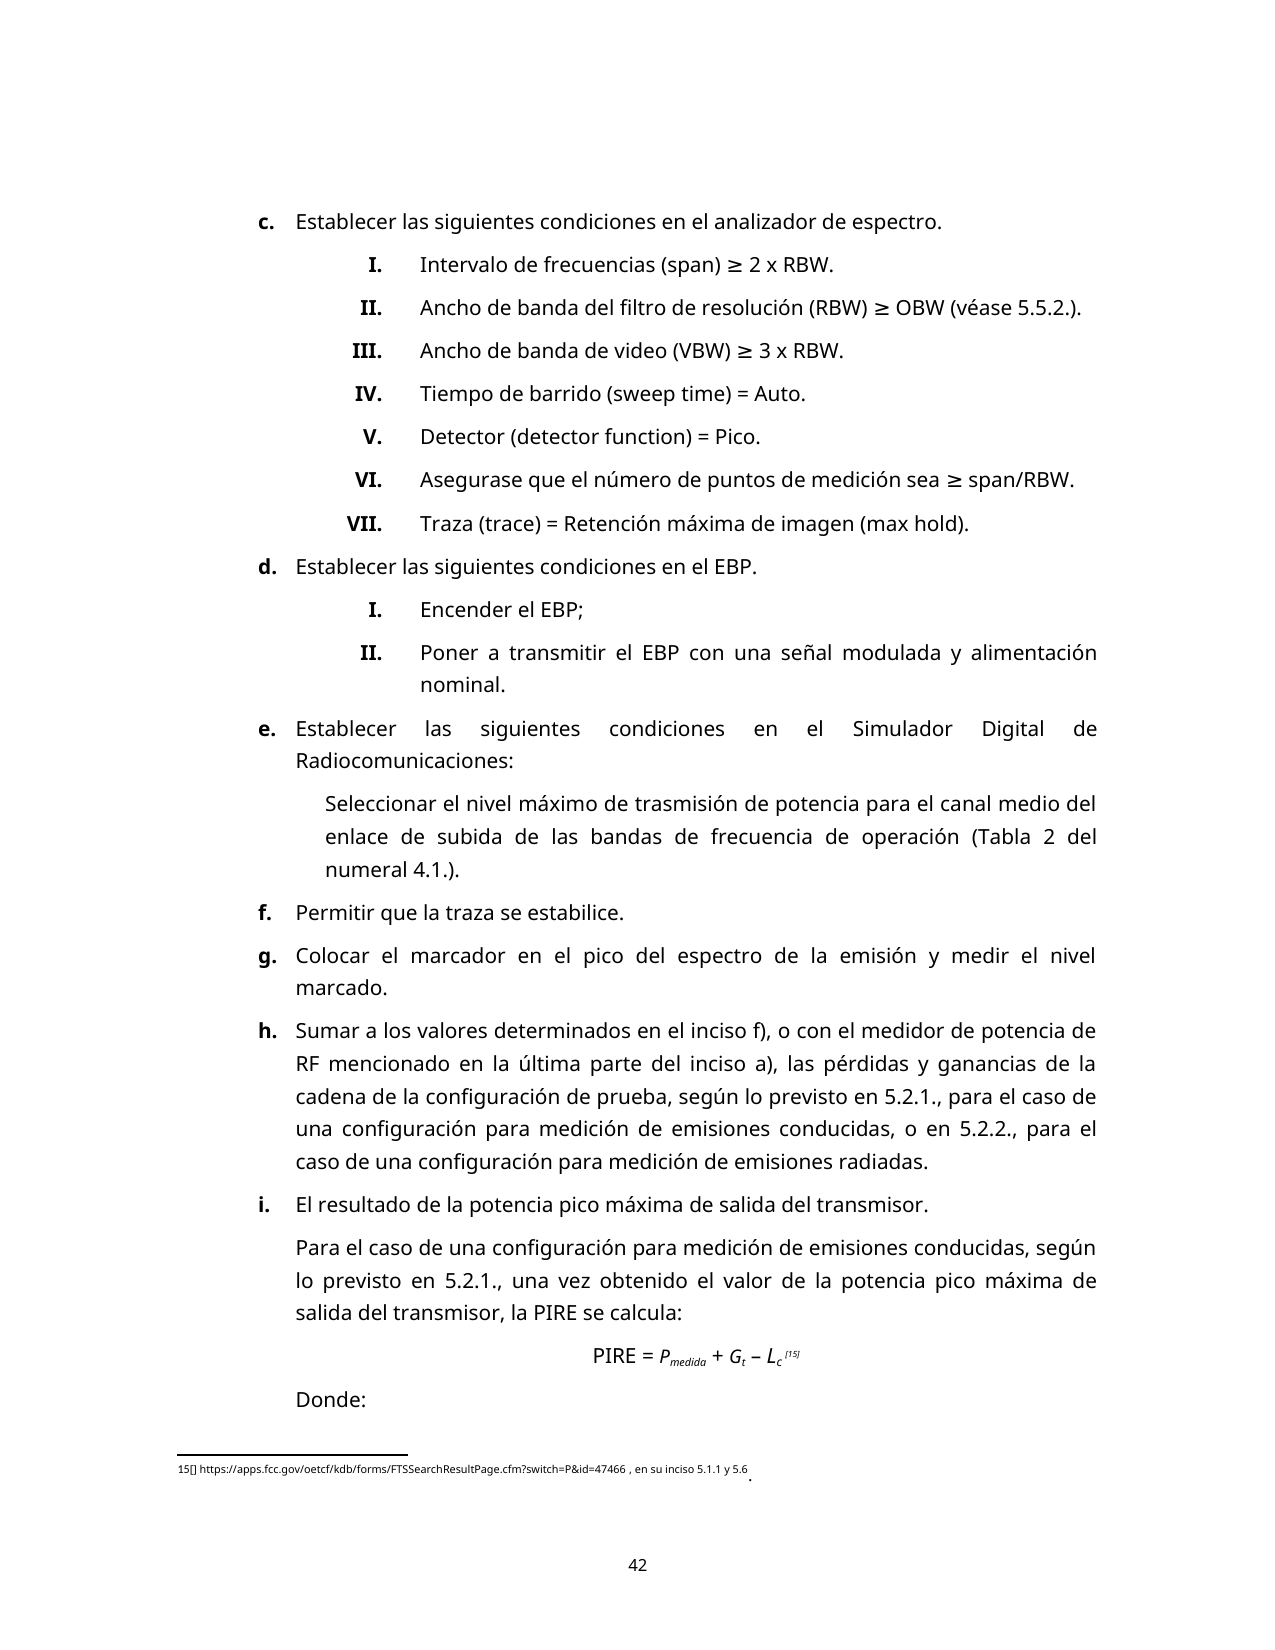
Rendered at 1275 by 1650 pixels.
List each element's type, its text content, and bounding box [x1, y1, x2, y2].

list Tiempo de barrido (sweep time) = Auto. [382, 379, 1098, 408]
list Ancho de banda de video (VBW) ≥ 3 x RBW. [382, 336, 1098, 364]
list Permitir que la traza se estabilice. [258, 898, 1098, 926]
list Establecer las siguientes condiciones en el analizador de espectro. [258, 207, 1098, 235]
text Seleccionar el nivel máximo de trasmisión de potencia para el canal medio del enlace de subida de las bandas de frecuencia de operación (Tabla 2 del numeral 4.1.). [325, 789, 1098, 883]
list Asegurase que el número de puntos de medición sea ≥ span/RBW. [382, 466, 1098, 494]
text Donde: [295, 1385, 1098, 1413]
list Encender el EBP; [382, 595, 1098, 623]
text Para el caso de una configuración para medición de emisiones conducidas, según lo previsto en 5.2.1., una vez obtenido el valor de la potencia pico máxima de salida del transmisor, la PIRE se calcula: [250, 1233, 1098, 1327]
list Ancho de banda del filtro de resolución (RBW) ≥ OBW (véase 5.5.2.). [382, 293, 1098, 321]
list El resultado de la potencia pico máxima de salida del transmisor. [258, 1190, 1098, 1219]
list Colocar el marcador en el pico del espectro de la emisión y medir el nivel marcado. [258, 941, 1098, 1002]
list Intervalo de frecuencias (span) ≥ 2 x RBW. [382, 250, 1098, 278]
list Establecer las siguientes condiciones en el Simulador Digital de Radiocomunicaciones: [258, 714, 1098, 775]
list Poner a transmitir el EBP con una señal modulada y alimentación nominal. [382, 638, 1098, 699]
list Traza (trace) = Retención máxima de imagen (max hold). [382, 509, 1098, 537]
text PIRE = Pmedida + Gt – Lc [] [295, 1342, 1098, 1370]
list Sumar a los valores determinados en el inciso f), o con el medidor de potencia de RF mencionado en la última parte del inciso a), las pérdidas y ganancias de la cadena de la configuración de prueba, según lo previsto en 5.2.1., para el caso de una configuración para medición de emisiones conducidas, o en 5.2.2., para el caso de una configuración para medición de emisiones radiadas. [258, 1017, 1098, 1176]
list Establecer las siguientes condiciones en el EBP. [258, 552, 1098, 580]
list Detector (detector function) = Pico. [382, 422, 1098, 451]
